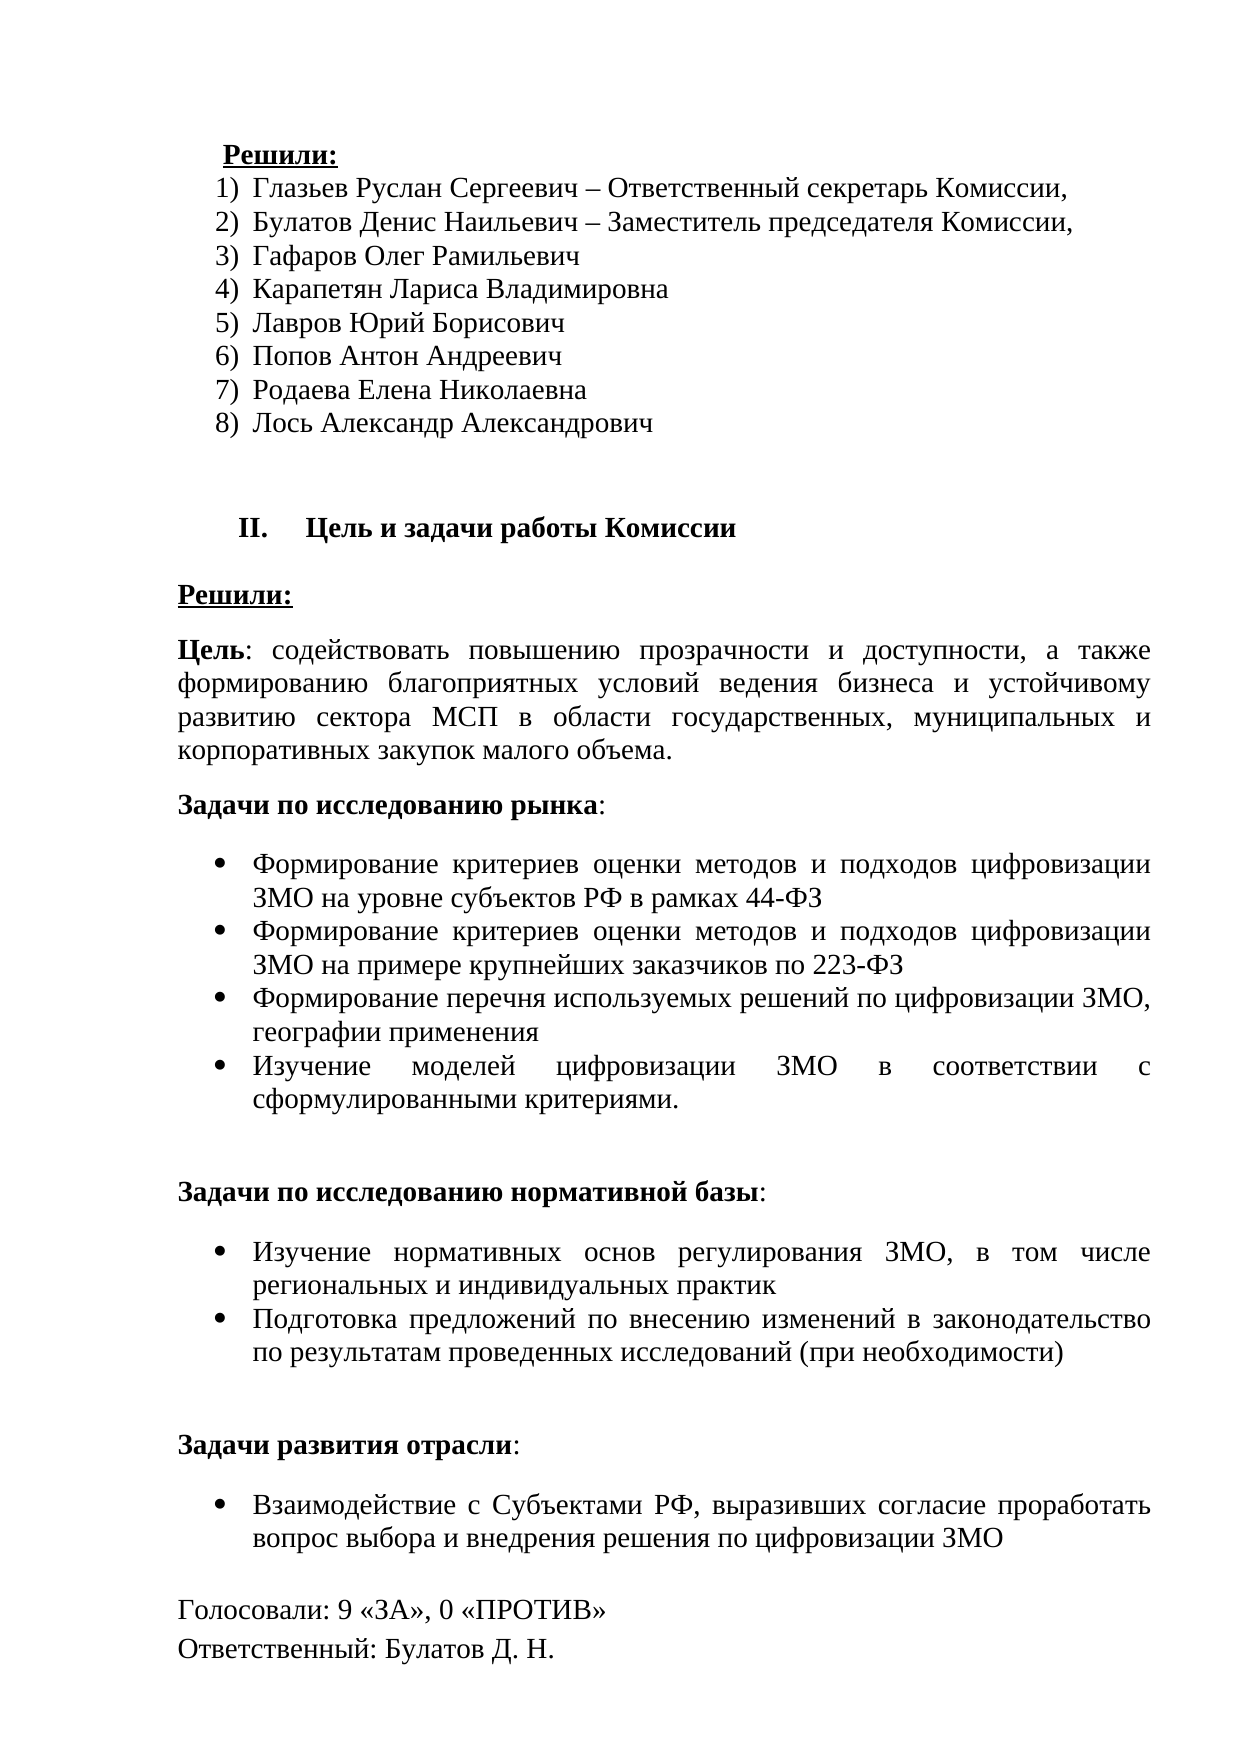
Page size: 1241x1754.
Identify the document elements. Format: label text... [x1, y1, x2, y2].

text Цель: содействовать повышению прозрачности и доступности, а также формированию благоприятных условий ведения бизнеса и устойчивому развитию сектора МСП в области государственных, муниципальных и корпоративных закупок малого объема. [177, 632, 1152, 766]
list Изучение моделей цифровизации ЗМО в соответствии с сформулированными критериями. [215, 1048, 1152, 1115]
text Задачи по исследованию нормативной базы: [177, 1174, 1152, 1208]
list Родаева Елена Николаевна [215, 372, 1152, 405]
list Подготовка предложений по внесению изменений в законодательство по результатам проведенных исследований (при необходимости) [215, 1301, 1152, 1368]
list Изучение нормативных основ регулирования ЗМО, в том числе региональных и индивидуальных практик [215, 1234, 1152, 1301]
list Взаимодействие с Субъектами РФ, выразивших согласие проработать вопрос выбора и внедрения решения по цифровизации ЗМО [215, 1487, 1152, 1554]
text Ответственный: Булатов Д. Н. [177, 1631, 1152, 1664]
list Формирование критериев оценки методов и подходов цифровизации ЗМО на примере крупнейших заказчиков по 223-ФЗ [215, 913, 1152, 981]
text Задачи развития отрасли: [177, 1427, 1152, 1461]
text Задачи по исследованию рынка: [177, 787, 1152, 820]
list Формирование перечня используемых решений по цифровизации ЗМО, географии применения [215, 981, 1152, 1048]
list Карапетян Лариса Владимировна [215, 271, 1152, 305]
list Булатов Денис Наильевич – Заместитель председателя Комиссии, [215, 204, 1152, 238]
list Формирование критериев оценки методов и подходов цифровизации ЗМО на уровне субъектов РФ в рамках 44-ФЗ [215, 846, 1152, 913]
list Попов Антон Андреевич [215, 338, 1152, 372]
list Лось Александр Александрович [215, 405, 1152, 439]
list Глазьев Руслан Сергеевич – Ответственный секретарь Комиссии, [215, 171, 1152, 204]
text Голосовали: 9 «ЗА», 0 «ПРОТИВ» [177, 1592, 1152, 1626]
list Гафаров Олег Рамильевич [215, 238, 1152, 271]
list Лавров Юрий Борисович [215, 305, 1152, 338]
list Решили: [223, 103, 1152, 171]
list Цель и задачи работы Комиссии [268, 510, 1152, 544]
text Решили: [177, 577, 1152, 611]
